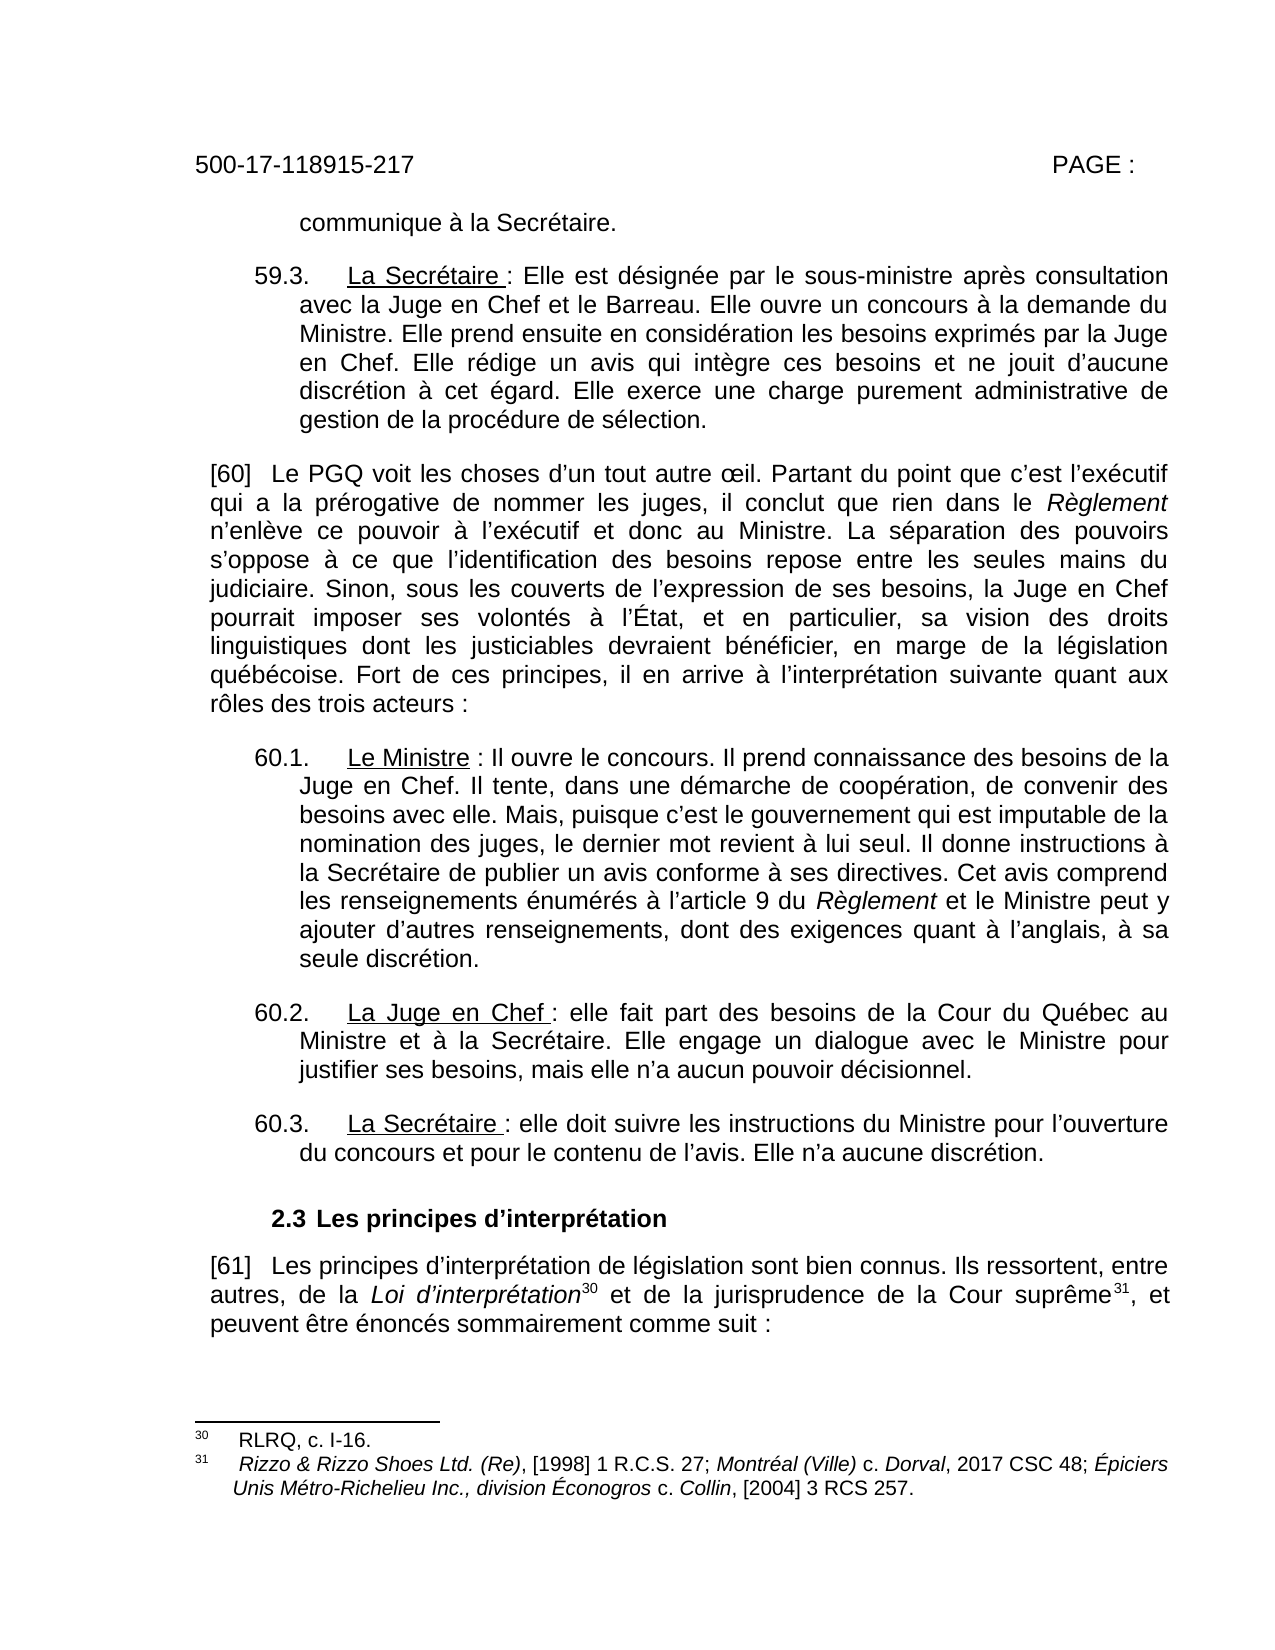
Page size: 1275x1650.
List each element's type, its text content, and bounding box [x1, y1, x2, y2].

text Le Ministre : Il ouvre le concours. Il prend connaissance des besoins de la Juge en Chef. Il tente, dans une démarche de coopération, de convenir des besoins avec elle. Mais, puisque c’est le gouvernement qui est imputable de la nomination des juges, le dernier mot revient à lui seul. Il donne instructions à la Secrétaire de publier un avis conforme à ses directives. Cet avis comprend les renseignements énumérés à l’article 9 du Règlement et le Ministre peut y ajouter d’autres renseignements, dont des exigences quant à l’anglais, à sa seule discrétion. [254, 742, 1170, 972]
text La Secrétaire : elle doit suivre les instructions du Ministre pour l’ouverture du concours et pour le contenu de l’avis. Elle n’a aucune discrétion. [254, 1109, 1170, 1166]
subtitle Les principes d’interprétation [271, 1204, 1170, 1232]
text La Juge en Chef : elle fait part des besoins de la Cour du Québec au Ministre et à la Secrétaire. Elle engage un dialogue avec le Ministre pour justifier ses besoins, mais elle n’a aucun pouvoir décisionnel. [254, 997, 1170, 1084]
text La Secrétaire : Elle est désignée par le sous-ministre après consultation avec la Juge en Chef et le Barreau. Elle ouvre un concours à la demande du Ministre. Elle prend ensuite en considération les besoins exprimés par la Juge en Chef. Elle rédige un avis qui intègre ces besoins et ne jouit d’aucune discrétion à cet égard. Elle exerce une charge purement administrative de gestion de la procédure de sélection. [254, 261, 1170, 434]
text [254, 207, 1170, 236]
text Le PGQ voit les choses d’un tout autre œil. Partant du point que c’est l’exécutif qui a la prérogative de nommer les juges, il conclut que rien dans le Règlement n’enlève ce pouvoir à l’exécutif et donc au Ministre. La séparation des pouvoirs s’oppose à ce que l’identification des besoins repose entre les seules mains du judiciaire. Sinon, sous les couverts de l’expression de ses besoins, la Juge en Chef pourrait imposer ses volontés à l’État, et en particulier, sa vision des droits linguistiques dont les justiciables devraient bénéficier, en marge de la législation québécoise. Fort de ces principes, il en arrive à l’interprétation suivante quant aux rôles des trois acteurs : [210, 459, 1170, 717]
text Les principes d’interprétation de législation sont bien connus. Ils ressortent, entre autres, de la Loi d’interprétation et de la jurisprudence de la Cour suprême, et peuvent être énoncés sommairement comme suit : [210, 1251, 1170, 1337]
